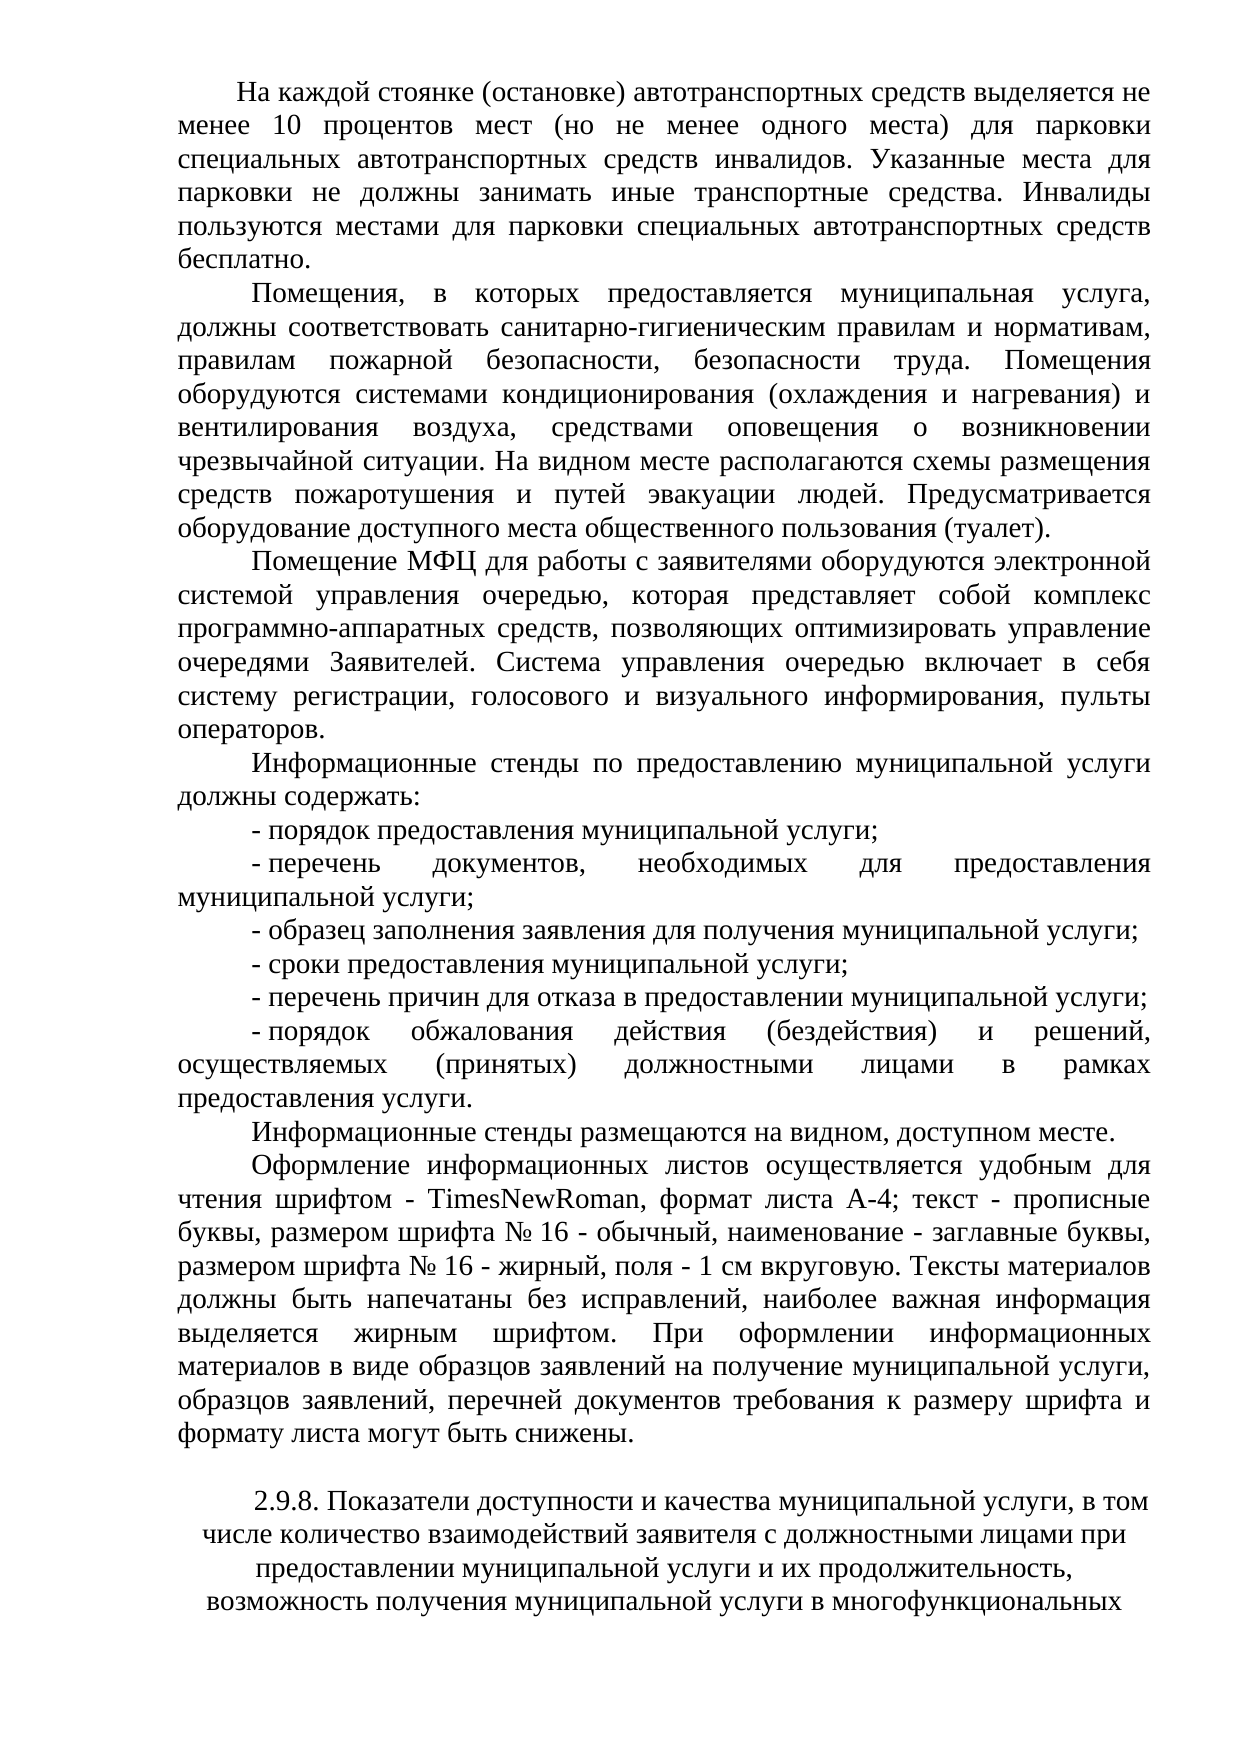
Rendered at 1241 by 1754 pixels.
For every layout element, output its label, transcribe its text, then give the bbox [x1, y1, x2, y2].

text Помещение МФЦ для работы с заявителями оборудуются электронной системой управления очередью, которая представляет собой комплекс программно-аппаратных средств, позволяющих оптимизировать управление очередями Заявителей. Система управления очередью включает в себя систему регистрации, голосового и визуального информирования, пульты операторов. [177, 543, 1152, 745]
text - сроки предоставления муниципальной услуги; [177, 946, 1152, 979]
text На каждой стоянке (остановке) автотранспортных средств выделяется не менее 10 процентов мест (но не менее одного места) для парковки специальных автотранспортных средств инвалидов. Указанные места для парковки не должны занимать иные транспортные средства. Инвалиды пользуются местами для парковки специальных автотранспортных средств бесплатно. [177, 74, 1152, 275]
text - перечень причин для отказа в предоставлении муниципальной услуги; [177, 979, 1152, 1013]
text - порядок предоставления муниципальной услуги; [177, 812, 1152, 845]
text Оформление информационных листов осуществляется удобным для чтения шрифтом - TimesNewRoman, формат листа A-4; текст - прописные буквы, размером шрифта № 16 - обычный, наименование - заглавные буквы, размером шрифта № 16 - жирный, поля - 1 см вкруговую. Тексты материалов должны быть напечатаны без исправлений, наиболее важная информация выделяется жирным шрифтом. При оформлении информационных материалов в виде образцов заявлений на получение муниципальной услуги, образцов заявлений, перечней документов требования к размеру шрифта и формату листа могут быть снижены. [177, 1147, 1152, 1449]
text - образец заполнения заявления для получения муниципальной услуги; [177, 912, 1152, 946]
text Помещения, в которых предоставляется муниципальная услуга, должны соответствовать санитарно-гигиеническим правилам и нормативам, правилам пожарной безопасности, безопасности труда. Помещения оборудуются системами кондиционирования (охлаждения и нагревания) и вентилирования воздуха, средствами оповещения о возникновении чрезвычайной ситуации. На видном месте располагаются схемы размещения средств пожаротушения и путей эвакуации людей. Предусматривается оборудование доступного места общественного пользования (туалет). [177, 275, 1152, 543]
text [177, 1483, 1152, 1617]
text Информационные стенды размещаются на видном, доступном месте. [177, 1114, 1152, 1147]
text - перечень документов, необходимых для предоставления муниципальной услуги; [177, 845, 1152, 912]
text Информационные стенды по предоставлению муниципальной услуги должны содержать: [177, 745, 1152, 812]
text - порядок обжалования действия (бездействия) и решений, осуществляемых (принятых) должностными лицами в рамках предоставления услуги. [177, 1013, 1152, 1114]
